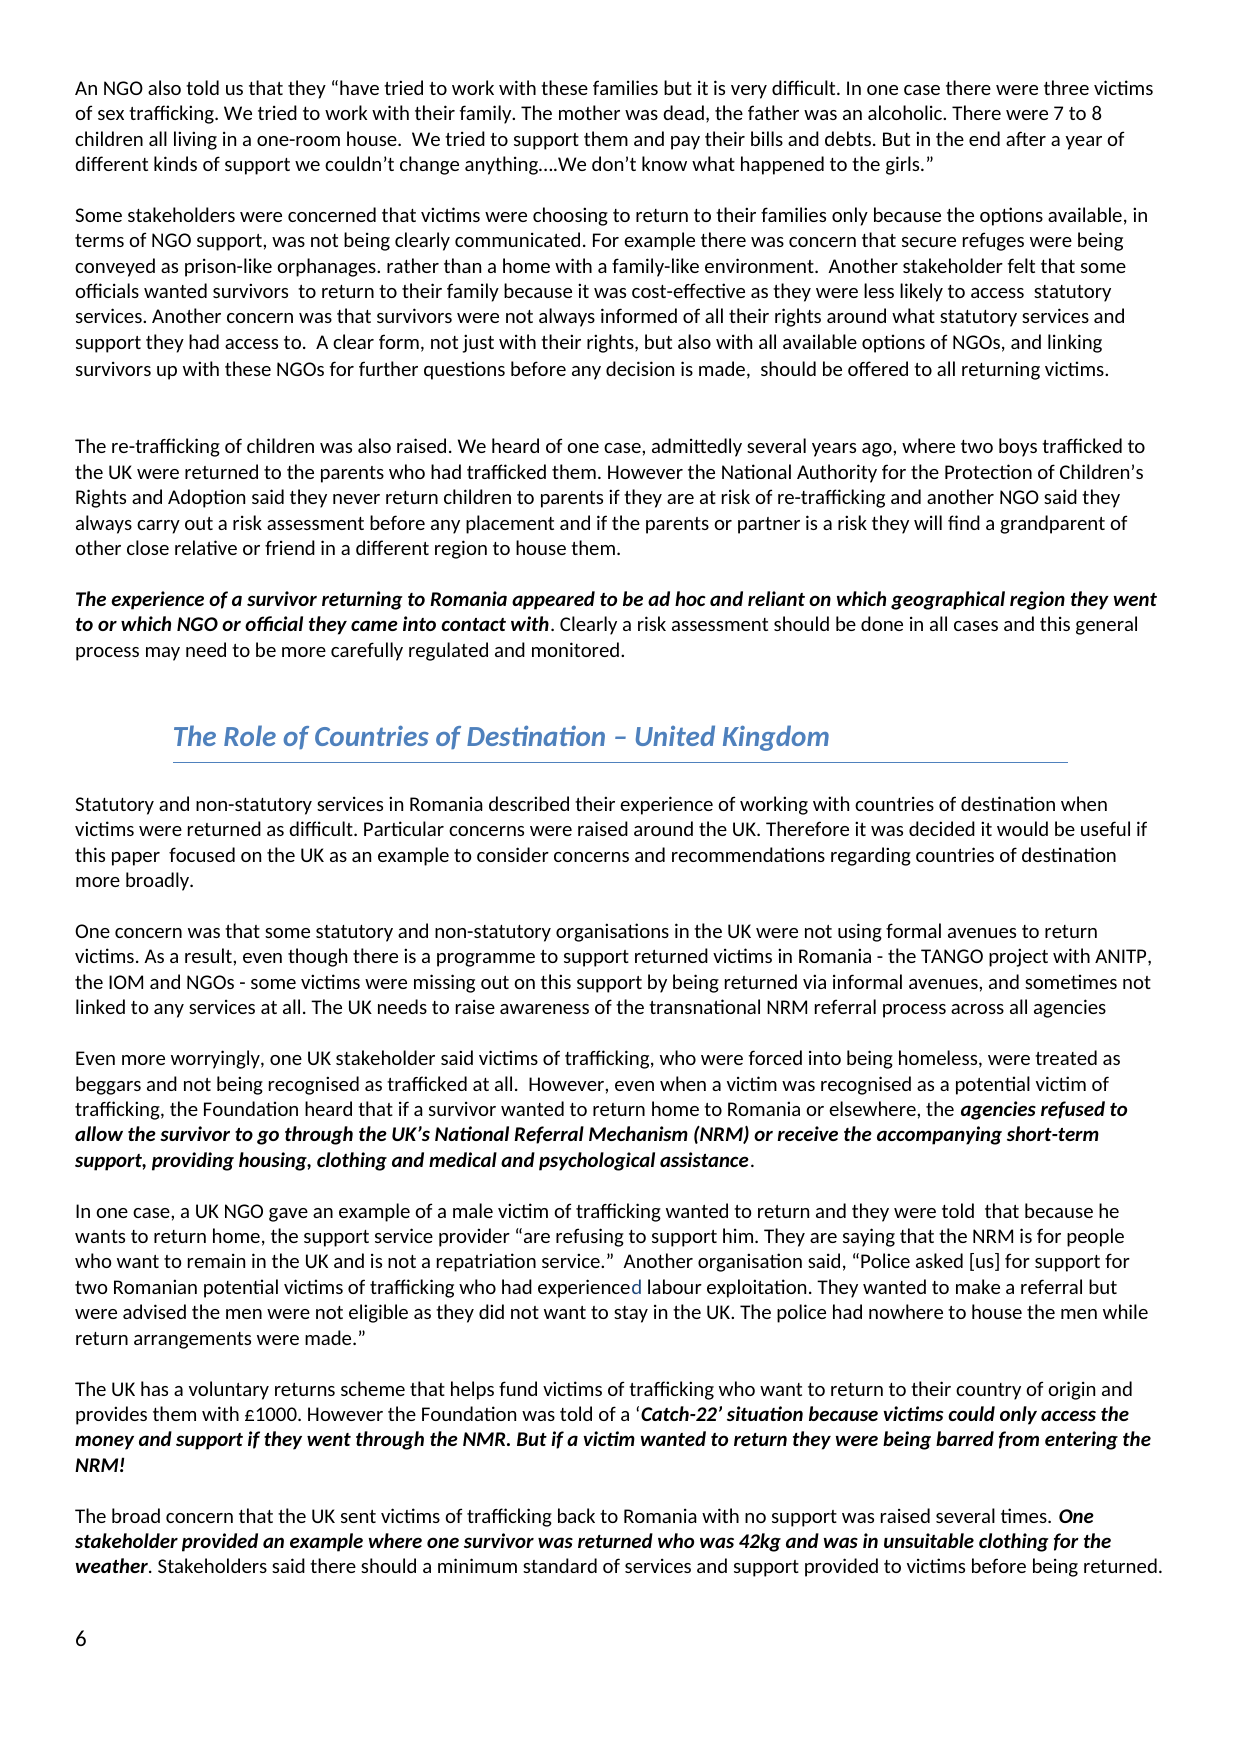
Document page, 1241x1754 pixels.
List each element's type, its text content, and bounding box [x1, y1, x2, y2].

text Statutory and non-statutory services in Romania described their experience of working with countries of destination when victims were returned as difficult. Particular concerns were raised around the UK. Therefore it was decided it would be useful if this paper focused on the UK as an example to consider concerns and recommendations regarding countries of destination more broadly. [75, 791, 1165, 893]
text The broad concern that the UK sent victims of trafficking back to Romania with no support was raised several times. One stakeholder provided an example where one survivor was returned who was 42kg and was in unsuitable clothing for the weather. Stakeholders said there should a minimum standard of services and support provided to victims before being returned. [75, 1503, 1165, 1579]
text The re-trafficking of children was also raised. We heard of one case, admittedly several years ago, where two boys trafficked to the UK were returned to the parents who had trafficked them. However the National Authority for the Protection of Children’s Rights and Adoption said they never return children to parents if they are at risk of re-trafficking and another NGO said they always carry out a risk assessment before any placement and if the parents or partner is a risk they will find a grandparent of other close relative or friend in a different region to house them. [75, 433, 1165, 561]
text Even more worryingly, one UK stakeholder said victims of trafficking, who were forced into being homeless, were treated as beggars and not being recognised as trafficked at all. However, even when a victim was recognised as a potential victim of trafficking, the Foundation heard that if a survivor wanted to return home to Romania or elsewhere, the agencies refused to allow the survivor to go through the UK’s National Referral Mechanism (NRM) or receive the accompanying short-term support, providing housing, clothing and medical and psychological assistance. [75, 1045, 1165, 1172]
text An NGO also told us that they “have tried to work with these families but it is very difficult. In one case there were three victims of sex trafficking. We tried to work with their family. The mother was dead, the father was an alcoholic. There were 7 to 8 children all living in a one-room house. We tried to support them and pay their bills and debts. But in the end after a year of different kinds of support we couldn’t change anything….We don’t know what happened to the girls.” [75, 75, 1165, 177]
text Some stakeholders were concerned that victims were choosing to return to their families only because the options available, in terms of NGO support, was not being clearly communicated. For example there was concern that secure refuges were being conveyed as prison-like orphanages. rather than a home with a family-like environment. Another stakeholder felt that some officials wanted survivors to return to their family because it was cost-effective as they were less likely to access statutory services. Another concern was that survivors were not always informed of all their rights around what statutory services and support they had access to. A clear form, not just with their rights, but also with all available options of NGOs, and linking survivors up with these NGOs for further questions before any decision is made, should be offered to all returning victims. [75, 202, 1165, 383]
text The Role of Countries of Destination – United Kingdom [172, 718, 1068, 763]
text The experience of a survivor returning to Romania appeared to be ad hoc and reliant on which geographical region they went to or which NGO or official they came into contact with. Clearly a risk assessment should be done in all cases and this general process may need to be more carefully regulated and monitored. [75, 586, 1165, 662]
text One concern was that some statutory and non-statutory organisations in the UK were not using formal avenues to return victims. As a result, even though there is a programme to support returned victims in Romania - the TANGO project with ANITP, the IOM and NGOs - some victims were missing out on this support by being returned via informal avenues, and sometimes not linked to any services at all. The UK needs to raise awareness of the transnational NRM referral process across all agencies [75, 918, 1165, 1020]
text The UK has a voluntary returns scheme that helps fund victims of trafficking who want to return to their country of origin and provides them with £1000. However the Foundation was told of a ‘Catch-22’ situation because victims could only access the money and support if they went through the NMR. But if a victim wanted to return they were being barred from entering the NRM! [75, 1376, 1165, 1477]
text In one case, a UK NGO gave an example of a male victim of trafficking wanted to return and they were told that because he wants to return home, the support service provider “are refusing to support him. They are saying that the NRM is for people who want to remain in the UK and is not a repatriation service.” Another organisation said, “Police asked [us] for support for two Romanian potential victims of trafficking who had experienced labour exploitation. They wanted to make a referral but were advised the men were not eligible as they did not want to stay in the UK. The police had nowhere to house the men while return arrangements were made.” [75, 1198, 1165, 1350]
